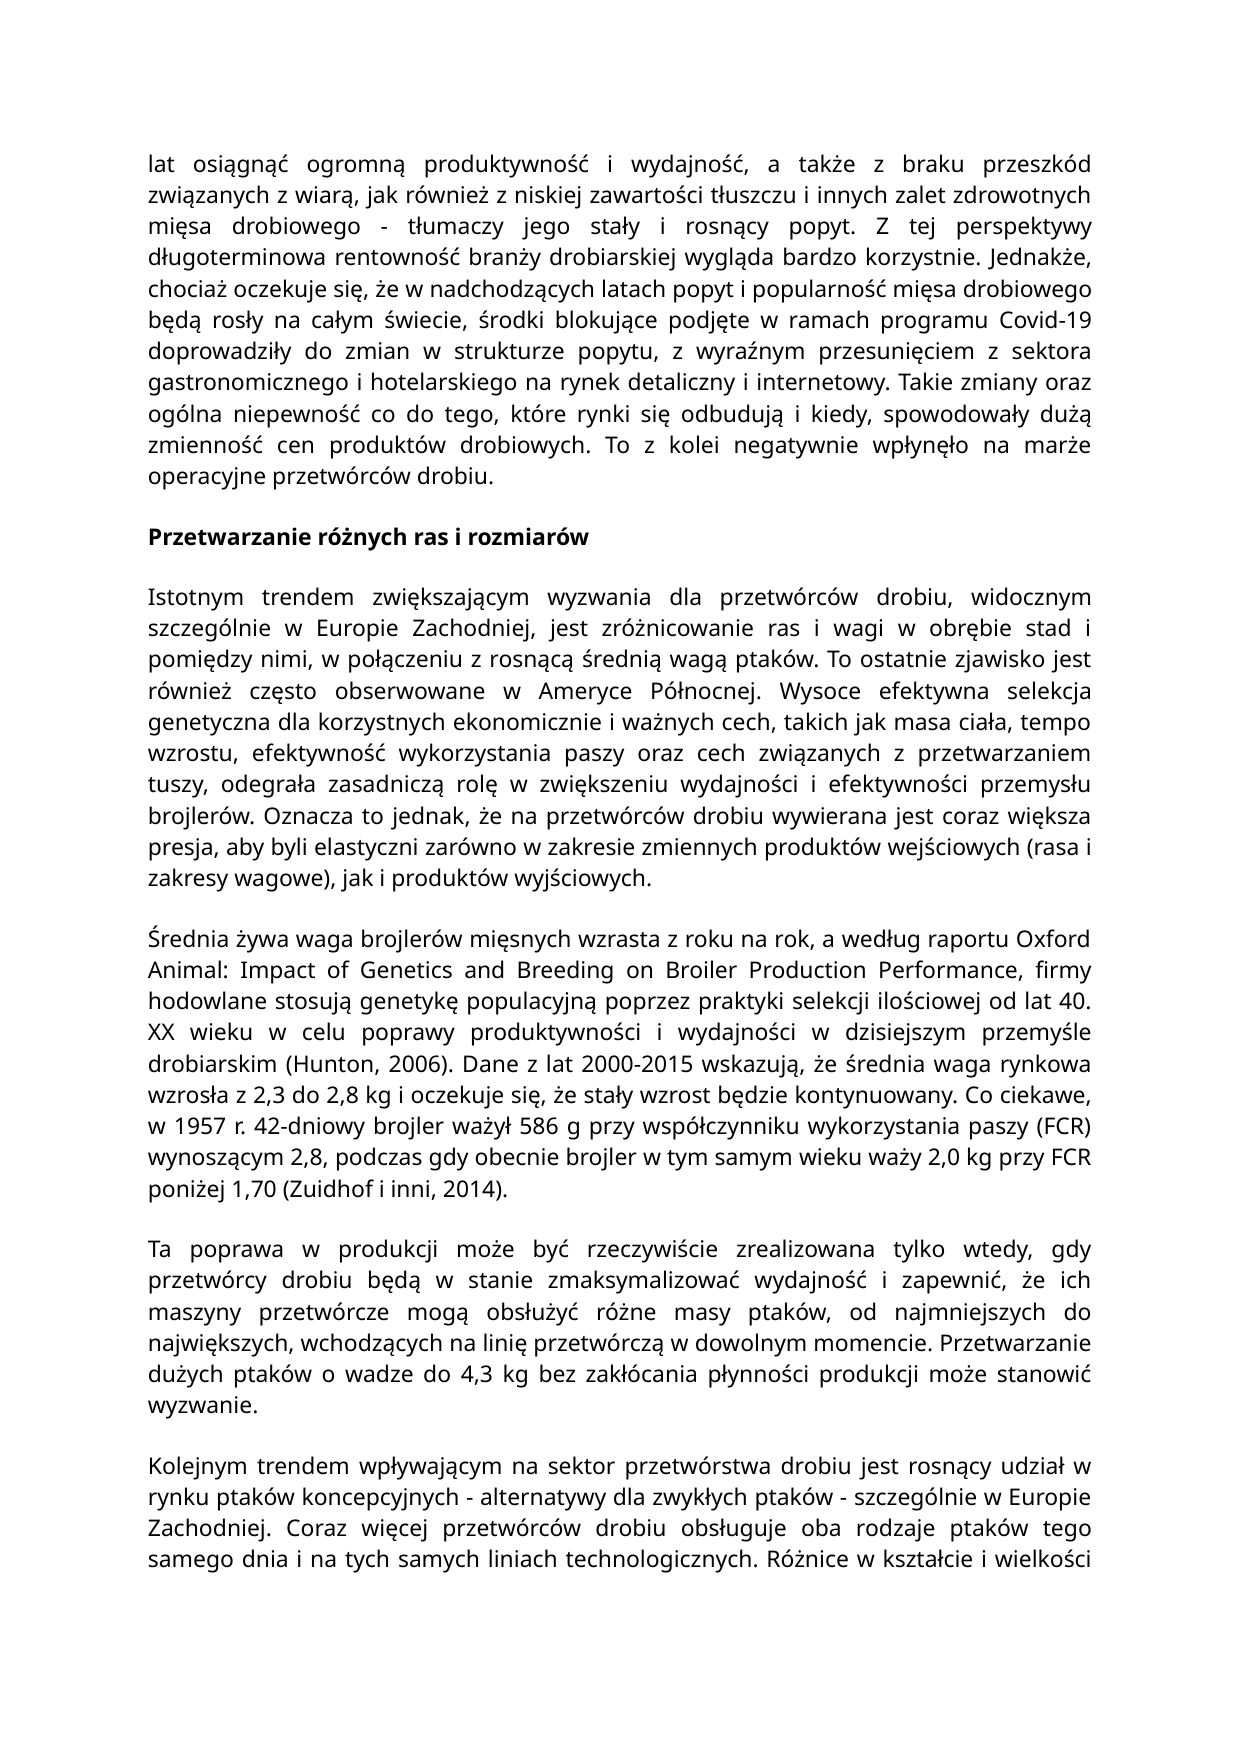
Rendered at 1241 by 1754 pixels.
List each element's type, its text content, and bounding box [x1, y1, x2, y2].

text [148, 1450, 1093, 1575]
text Ta poprawa w produkcji może być rzeczywiście zrealizowana tylko wtedy, gdy przetwórcy drobiu będą w stanie zmaksymalizować wydajność i zapewnić, że ich maszyny przetwórcze mogą obsłużyć różne masy ptaków, od najmniejszych do największych, wchodzących na linię przetwórczą w dowolnym momencie. Przetwarzanie dużych ptaków o wadze do 4,3 kg bez zakłócania płynności produkcji może stanowić wyzwanie. [148, 1233, 1093, 1421]
text Przetwarzanie różnych ras i rozmiarów [148, 521, 1093, 552]
text Średnia żywa waga brojlerów mięsnych wzrasta z roku na rok, a według raportu Oxford Animal: Impact of Genetics and Breeding on Broiler Production Performance, firmy hodowlane stosują genetykę populacyjną poprzez praktyki selekcji ilościowej od lat 40. XX wieku w celu poprawy produktywności i wydajności w dzisiejszym przemyśle drobiarskim (Hunton, 2006). Dane z lat 2000-2015 wskazują, że średnia waga rynkowa wzrosła z 2,3 do 2,8 kg i oczekuje się, że stały wzrost będzie kontynuowany. Co ciekawe, w 1957 r. 42-dniowy brojler ważył 586 g przy współczynniku wykorzystania paszy (FCR) wynoszącym 2,8, podczas gdy obecnie brojler w tym samym wieku waży 2,0 kg przy FCR poniżej 1,70 (Zuidhof i inni, 2014). [148, 923, 1093, 1204]
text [148, 148, 1093, 491]
text Istotnym trendem zwiększającym wyzwania dla przetwórców drobiu, widocznym szczególnie w Europie Zachodniej, jest zróżnicowanie ras i wagi w obrębie stad i pomiędzy nimi, w połączeniu z rosnącą średnią wagą ptaków. To ostatnie zjawisko jest również często obserwowane w Ameryce Północnej. Wysoce efektywna selekcja genetyczna dla korzystnych ekonomicznie i ważnych cech, takich jak masa ciała, tempo wzrostu, efektywność wykorzystania paszy oraz cech związanych z przetwarzaniem tuszy, odegrała zasadniczą rolę w zwiększeniu wydajności i efektywności przemysłu brojlerów. Oznacza to jednak, że na przetwórców drobiu wywierana jest coraz większa presja, aby byli elastyczni zarówno w zakresie zmiennych produktów wejściowych (rasa i zakresy wagowe), jak i produktów wyjściowych. [148, 581, 1093, 893]
